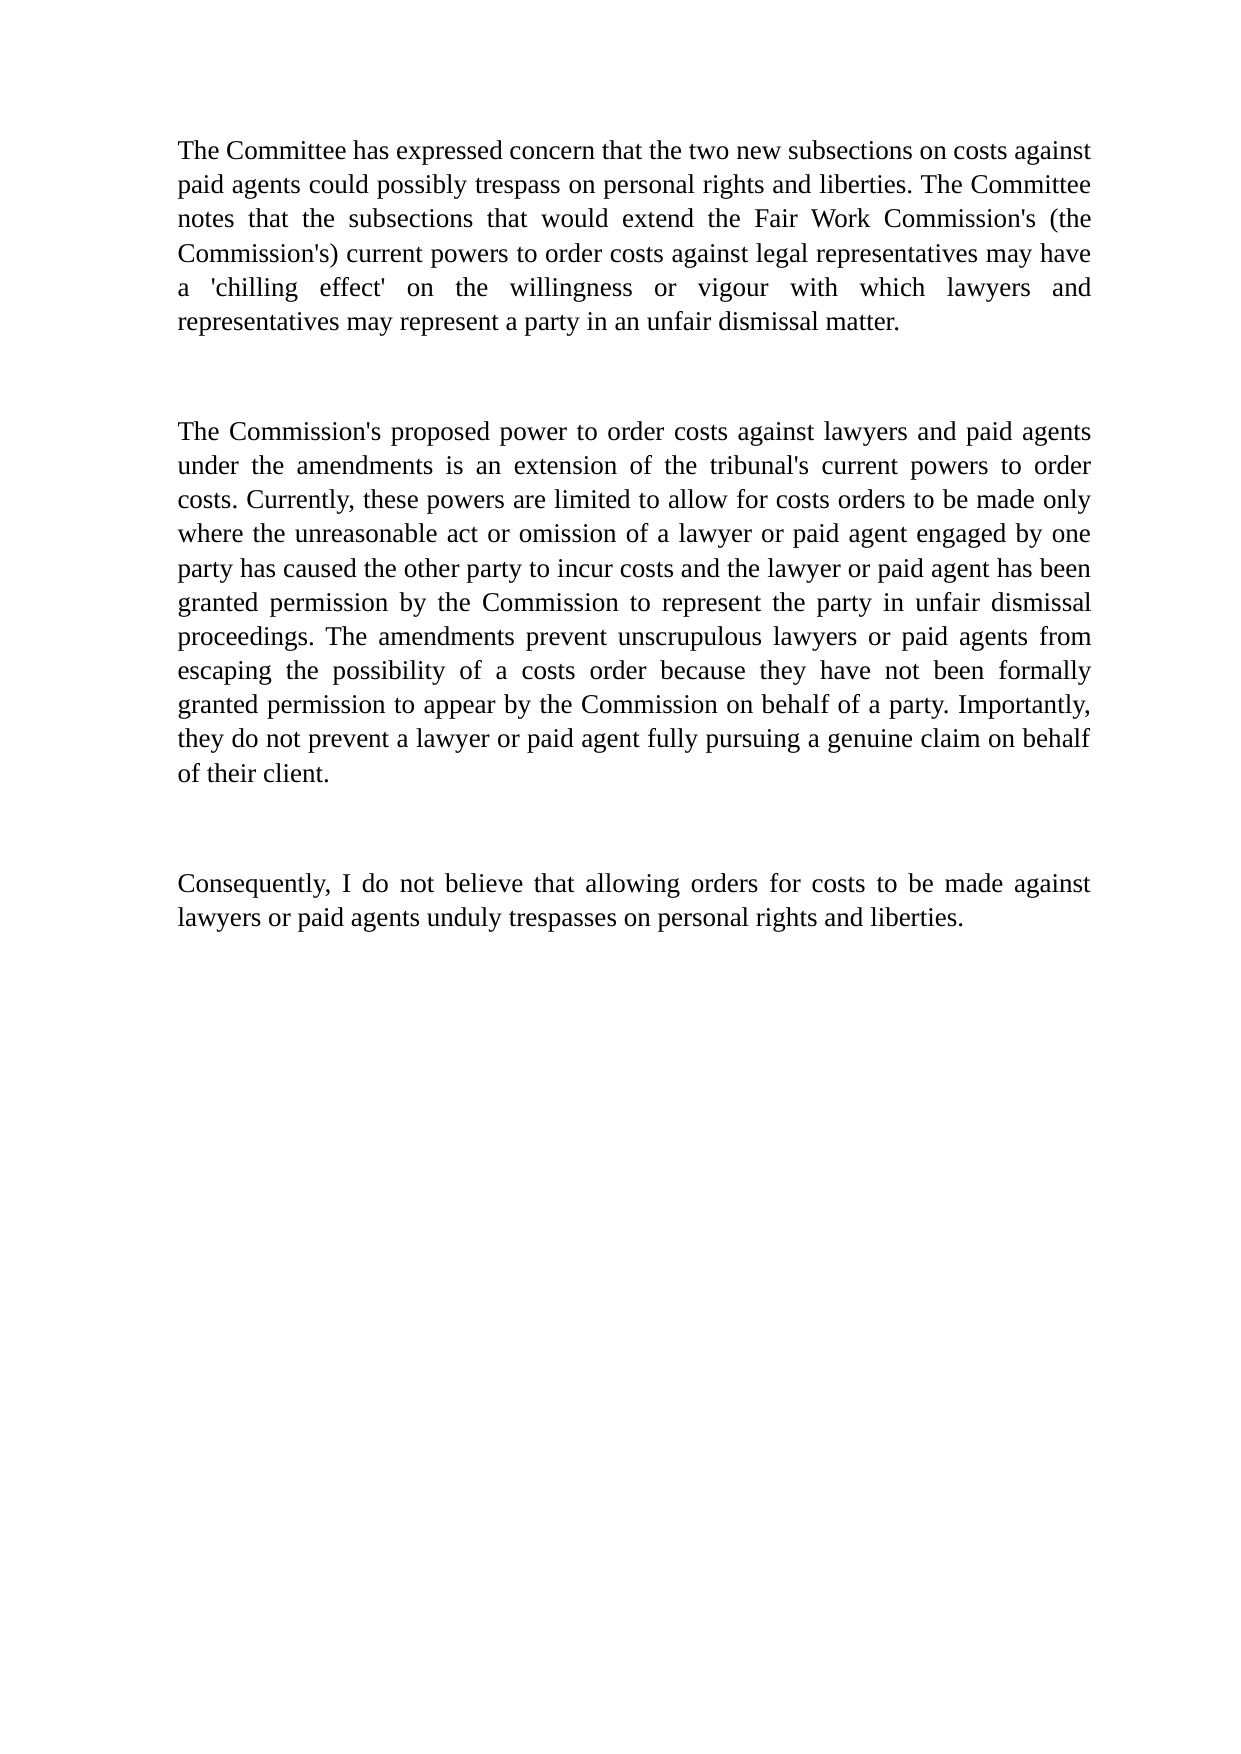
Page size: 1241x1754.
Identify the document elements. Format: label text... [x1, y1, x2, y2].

text The Commission's proposed power to order costs against lawyers and paid agents under the amendments is an extension of the tribunal's current powers to order costs. Currently, these powers are limited to allow for costs orders to be made only where the unreasonable act or omission of a lawyer or paid agent engaged by one party has caused the other party to incur costs and the lawyer or paid agent has been granted permission by the Commission to represent the party in unfair dismissal proceedings. The amendments prevent unscrupulous lawyers or paid agents from escaping the possibility of a costs order because they have not been formally granted permission to appear by the Commission on behalf of a party. Importantly, they do not prevent a lawyer or paid agent fully pursuing a genuine claim on behalf of their client. [177, 415, 1092, 788]
text Consequently, I do not believe that allowing orders for costs to be made against lawyers or paid agents unduly trespasses on personal rights and liberties. [177, 867, 1092, 932]
text The Committee has expressed concern that the two new subsections on costs against paid agents could possibly trespass on personal rights and liberties. The Committee notes that the subsections that would extend the Fair Work Commission's (the Commission's) current powers to order costs against legal representatives may have a 'chilling effect' on the willingness or vigour with which lawyers and representatives may represent a party in an unfair dismissal matter. [177, 134, 1092, 336]
